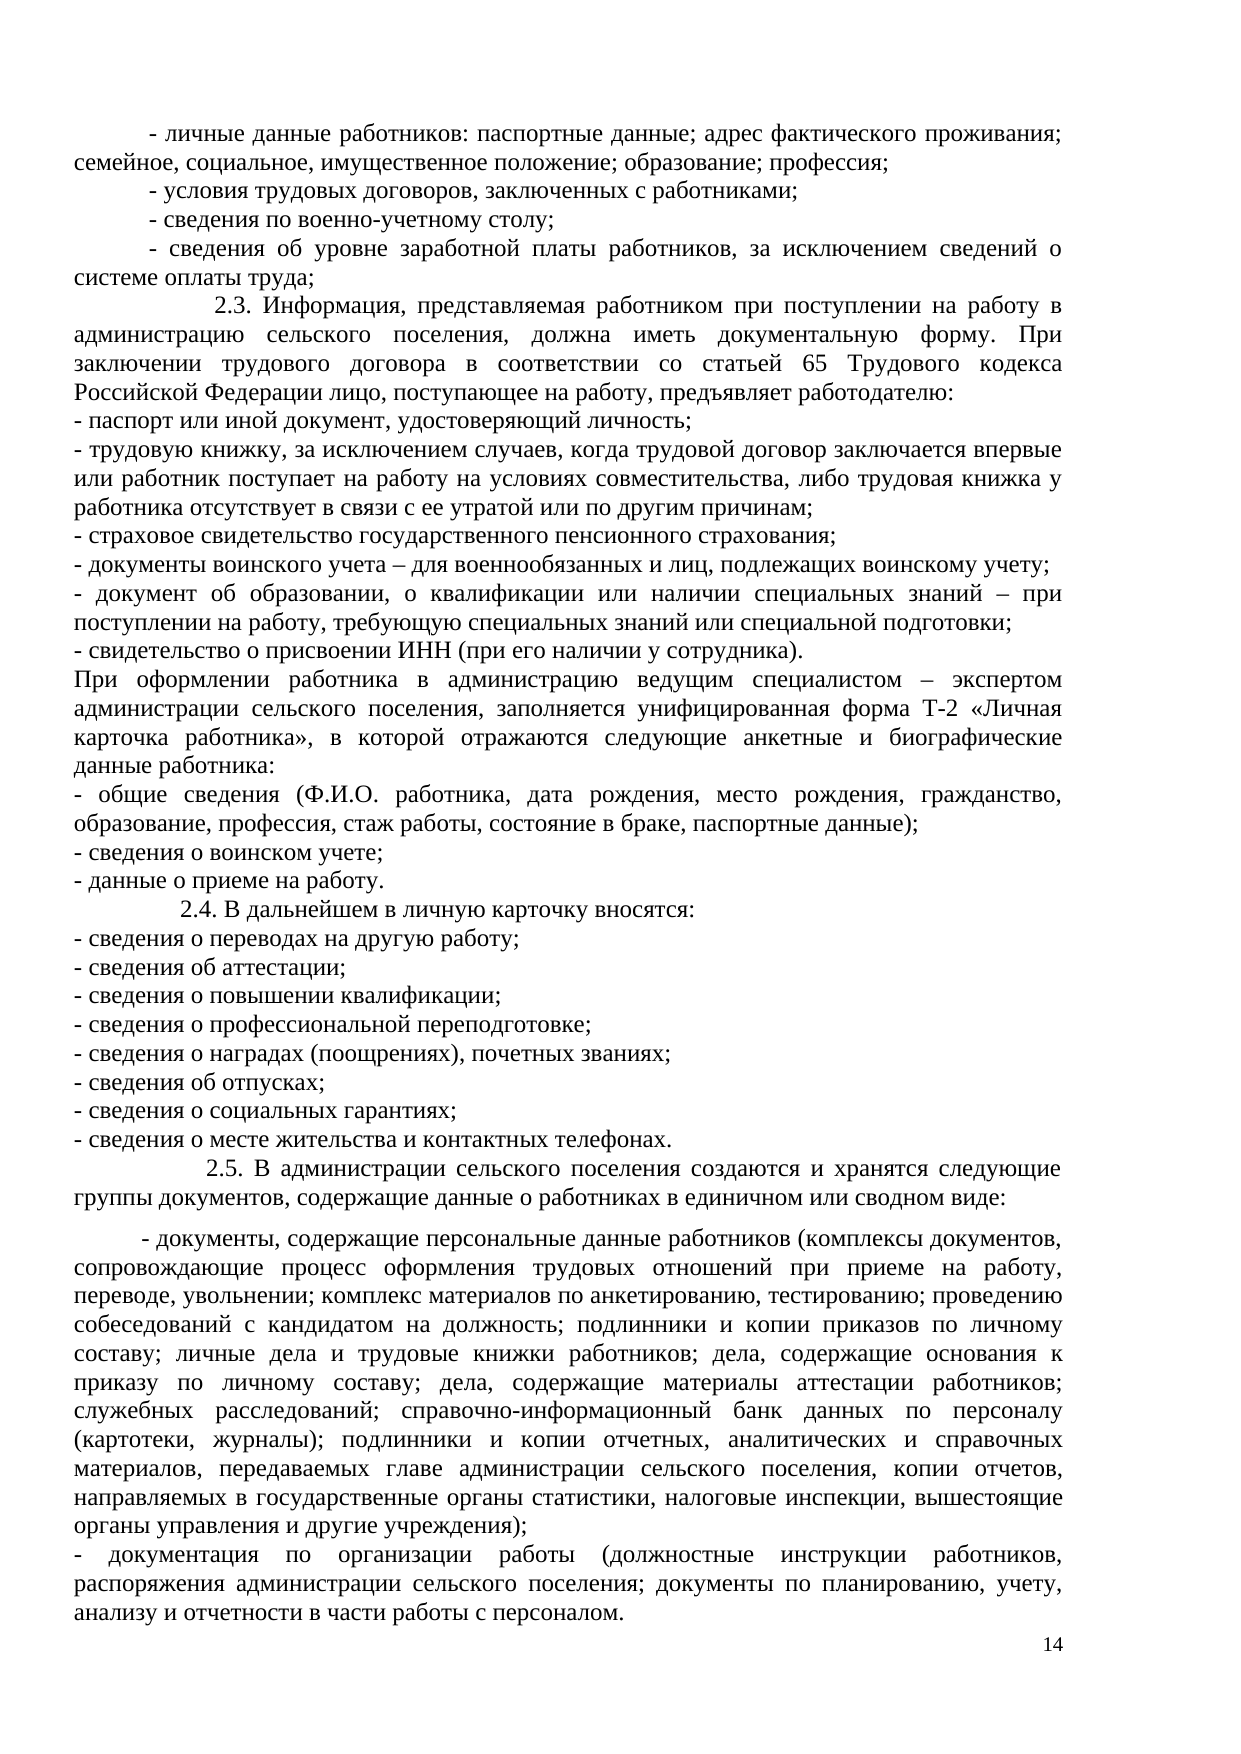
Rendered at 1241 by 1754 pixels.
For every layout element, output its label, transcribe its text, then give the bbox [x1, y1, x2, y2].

text - условия трудовых договоров, заключенных с работниками; [74, 176, 1063, 204]
text - сведения об уровне заработной платы работников, за исключением сведений о системе оплаты труда; [74, 233, 1063, 291]
text - сведения о переводах на другую работу; [74, 923, 1063, 952]
text 2.5. В администрации сельского поселения создаются и хранятся следующие группы документов, содержащие данные о работниках в единичном или сводном виде: [74, 1153, 1063, 1211]
text - трудовую книжку, за исключением случаев, когда трудовой договор заключается впервые или работник поступает на работу на условиях совместительства, либо трудовая книжка у работника отсутствует в связи с ее утратой или по другим причинам; [74, 434, 1063, 521]
text - сведения о повышении квалификации; [74, 981, 1063, 1009]
text - документ об образовании, о квалификации или наличии специальных знаний – при поступлении на работу, требующую специальных знаний или специальной подготовки; [74, 578, 1063, 636]
text - данные о приеме на работу. [74, 866, 1063, 894]
text - сведения о воинском учете; [74, 837, 1063, 866]
text - сведения о месте жительства и контактных телефонах. [74, 1124, 1063, 1153]
text - сведения об отпусках; [74, 1067, 1063, 1096]
text - документы воинского учета – для военнообязанных и лиц, подлежащих воинскому учету; [74, 549, 1063, 578]
text - общие сведения (Ф.И.О. работника, дата рождения, место рождения, гражданство, образование, профессия, стаж работы, состояние в браке, паспортные данные); [74, 779, 1063, 837]
text При оформлении работника в администрацию ведущим специалистом – экспертом администрации сельского поселения, заполняется унифицированная форма Т-2 «Личная карточка работника», в которой отражаются следующие анкетные и биографические данные работника: [74, 664, 1063, 779]
text - страховое свидетельство государственного пенсионного страхования; [74, 521, 1063, 549]
text - свидетельство о присвоении ИНН (при его наличии у сотрудника). [74, 636, 1063, 664]
text 2.4. В дальнейшем в личную карточку вносятся: [74, 894, 1063, 923]
text - сведения о профессиональной переподготовке; [74, 1009, 1063, 1038]
text - документы, содержащие персональные данные работников (комплексы документов, сопровождающие процесс оформления трудовых отношений при приеме на работу, переводе, увольнении; комплекс материалов по анкетированию, тестированию; проведению собеседований с кандидатом на должность; подлинники и копии приказов по личному составу; личные дела и трудовые книжки работников; дела, содержащие основания к приказу по личному составу; дела, содержащие материалы аттестации работников; служебных расследований; справочно-информационный банк данных по персоналу (картотеки, журналы); подлинники и копии отчетных, аналитических и справочных материалов, передаваемых главе администрации сельского поселения, копии отчетов, направляемых в государственные органы статистики, налоговые инспекции, вышестоящие органы управления и другие учреждения); [74, 1223, 1064, 1539]
text - сведения о социальных гарантиях; [74, 1096, 1063, 1124]
text - паспорт или иной документ, удостоверяющий личность; [74, 406, 1063, 434]
text - сведения об аттестации; [74, 952, 1063, 981]
text - сведения о наградах (поощрениях), почетных званиях; [74, 1038, 1063, 1067]
text - личные данные работников: паспортные данные; адрес фактического проживания; семейное, социальное, имущественное положение; образование; профессия; [74, 118, 1063, 176]
text - сведения по военно-учетному столу; [74, 204, 1063, 233]
text - документация по организации работы (должностные инструкции работников, распоряжения администрации сельского поселения; документы по планированию, учету, анализу и отчетности в части работы с персоналом. [74, 1539, 1063, 1626]
text 2.3. Информация, представляемая работником при поступлении на работу в администрацию сельского поселения, должна иметь документальную форму. При заключении трудового договора в соответствии со статьей 65 Трудового кодекса Российской Федерации лицо, поступающее на работу, предъявляет работодателю: [74, 291, 1063, 406]
